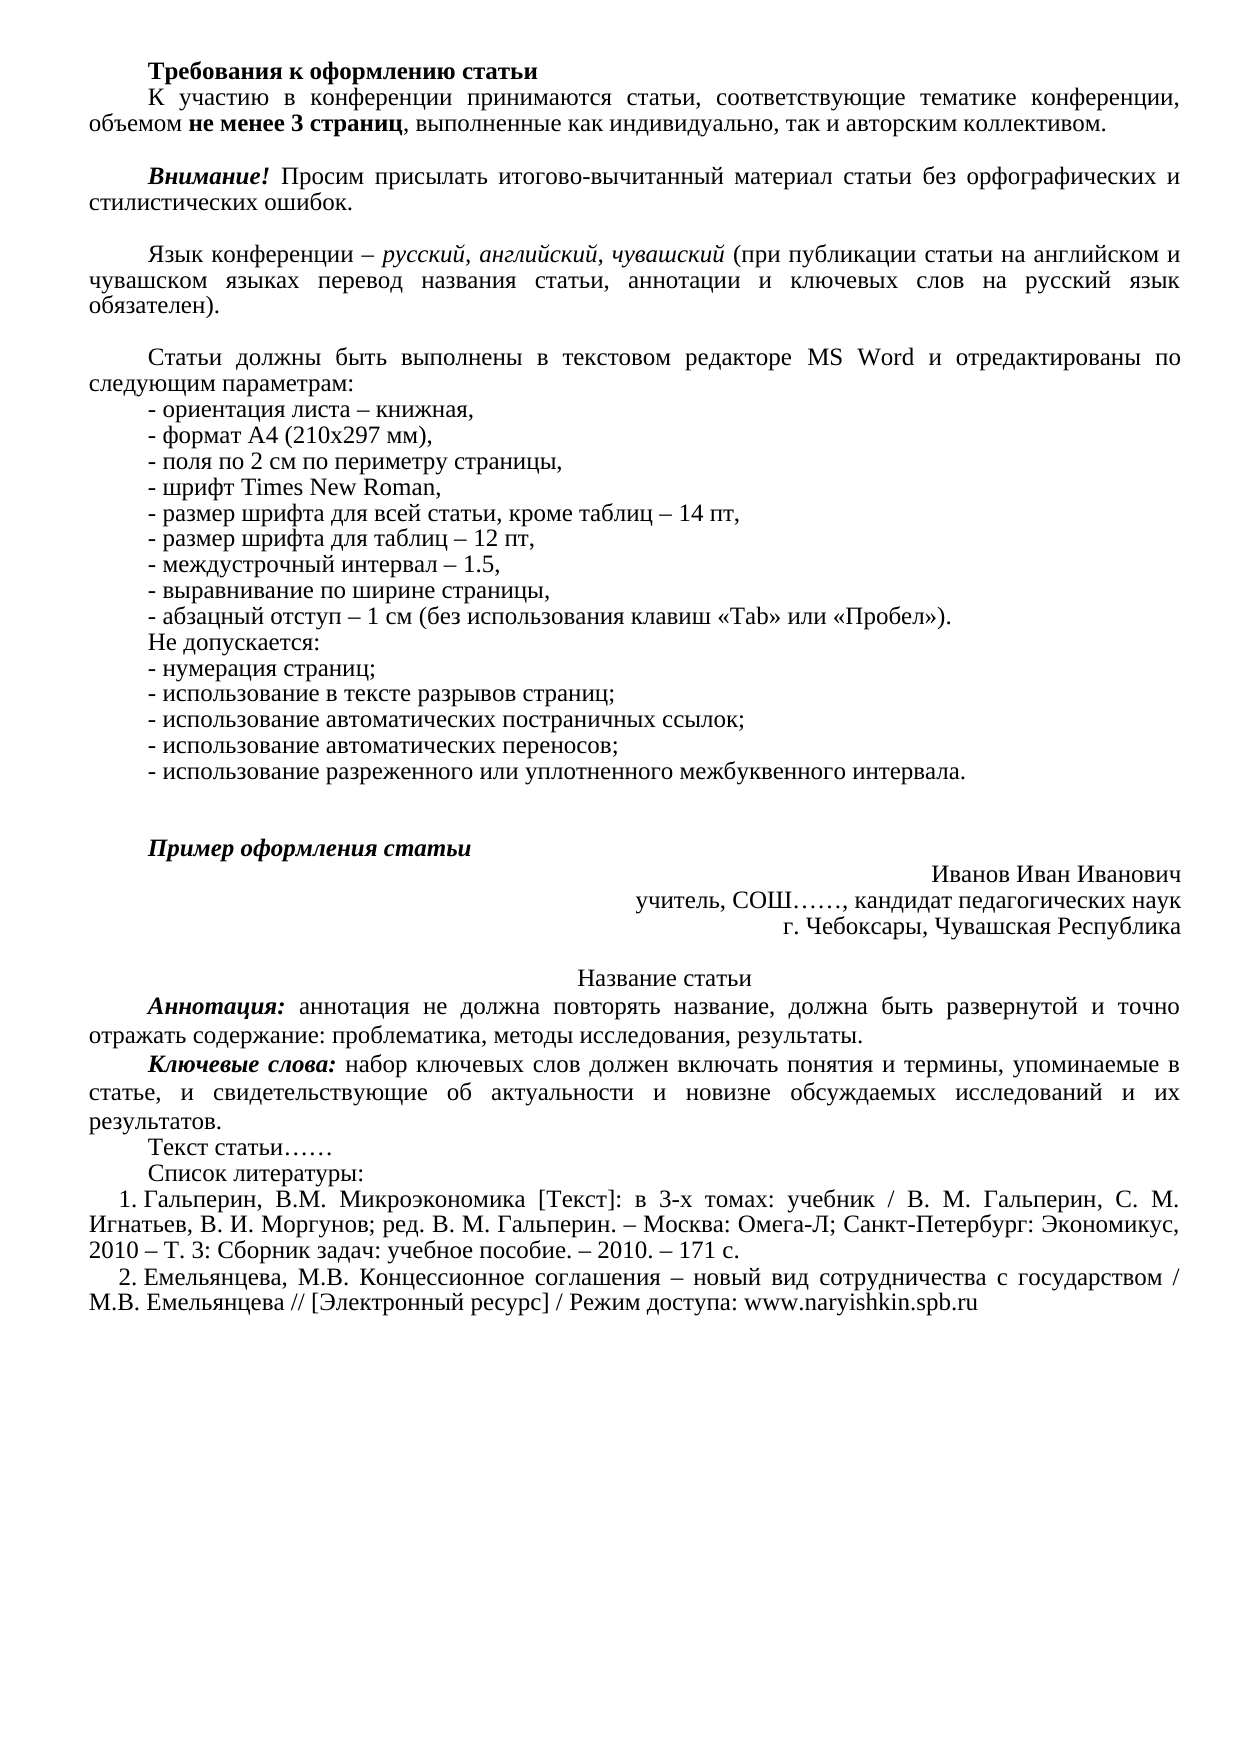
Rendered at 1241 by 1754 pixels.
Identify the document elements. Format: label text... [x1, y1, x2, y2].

text Статьи должны быть выполнены в текстовом редакторе MS Word и отредактированы по следующим параметрам: [89, 345, 1181, 397]
text Иванов Иван Иванович [89, 862, 1181, 888]
text г. Чебоксары, Чувашская Республика [89, 914, 1181, 939]
list абзацный отступ – 1 см (без использования клавиш «Tab» или «Пробел»). [89, 604, 1181, 629]
list использование разреженного или уплотненного межбуквенного интервала. [89, 759, 1181, 784]
text Ключевые слова: набор ключевых слов должен включать понятия и термины, упоминаемые в статье, и свидетельствующие об актуальности и новизне обсуждаемых исследований и их результатов. [89, 1049, 1181, 1135]
list использование автоматических постраничных ссылок; [89, 707, 1181, 733]
text Язык конференции – русский, английский, чувашский (при публикации статьи на английском и чувашском языках перевод названия статьи, аннотации и ключевых слов на русский язык обязателен). [89, 242, 1181, 319]
text учитель, СОШ……, кандидат педагогических наук [89, 888, 1181, 914]
list ориентация листа – книжная, [89, 397, 1181, 423]
list выравнивание по ширине страницы, [89, 578, 1181, 604]
text Не допускается: [89, 629, 1181, 655]
list размер шрифта для таблиц – 12 пт, [89, 526, 1181, 552]
text Требования к оформлению статьи [89, 59, 1181, 85]
list использование автоматических переносов; [89, 733, 1181, 759]
text Текст статьи…… [89, 1135, 1181, 1161]
text Название статьи [89, 965, 1181, 991]
list поля по 2 см по периметру страницы, [89, 449, 1181, 474]
text Аннотация: аннотация не должна повторять название, должна быть развернутой и точно отражать содержание: проблематика, методы исследования, результаты. [89, 991, 1181, 1049]
list шрифт Times New Roman, [89, 474, 1181, 500]
list нумерация страниц; [89, 655, 1181, 681]
list размер шрифта для всей статьи, кроме таблиц – 14 пт, [89, 500, 1181, 526]
text К участию в конференции принимаются статьи, соответствующие тематике конференции, объемом не менее 3 страниц, выполненные как индивидуально, так и авторским коллективом. [89, 85, 1181, 137]
list Емельянцева, М.В. Концессионное соглашения – новый вид сотрудничества с государством / М.В. Емельянцева // [Электронный ресурс] / Режим доступа: www.naryishkin.spb.ru [89, 1264, 1181, 1316]
text Список литературы: [89, 1161, 1181, 1187]
list междустрочный интервал – 1.5, [89, 552, 1181, 578]
list Гальперин, В.М. Микроэкономика [Текст]: в 3-х томах: учебник / В. М. Гальперин, С. М. Игнатьев, В. И. Моргунов; ред. В. М. Гальперин. – Москва: Омега-Л; Санкт-Петербург: Экономикус, 2010 – Т. 3: Сборник задач: учебное пособие. – 2010. – 171 с. [89, 1187, 1181, 1264]
text Внимание! Просим присылать итогово-вычитанный материал статьи без орфографических и стилистических ошибок. [89, 164, 1181, 216]
list использование в тексте разрывов страниц; [89, 681, 1181, 707]
list формат А4 (210x297 мм), [89, 423, 1181, 449]
text Пример оформления статьи [89, 836, 1181, 862]
